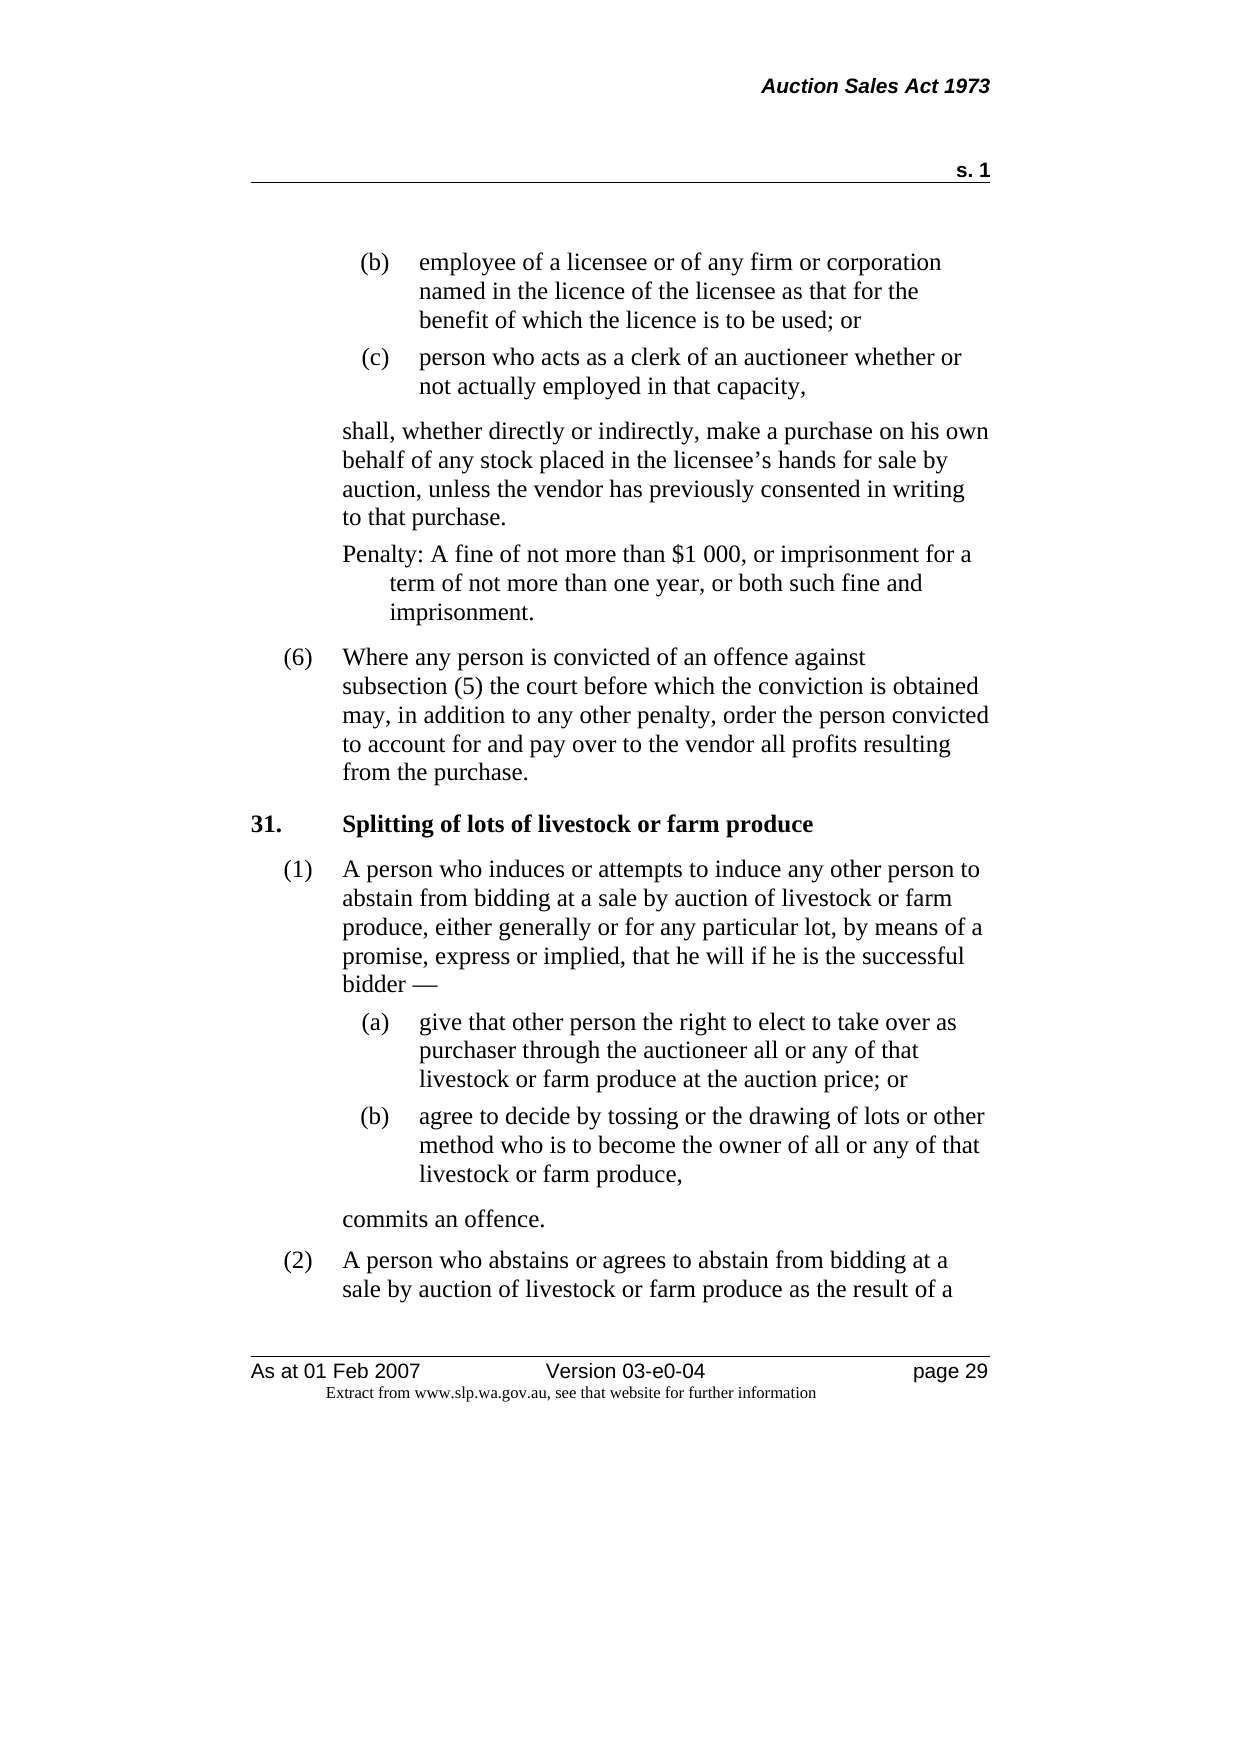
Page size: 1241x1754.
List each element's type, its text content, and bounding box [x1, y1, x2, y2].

subtitle 31. Splitting of lots of livestock or farm produce [251, 809, 990, 838]
text commits an offence. [251, 1204, 990, 1233]
text Penalty: A fine of not more than $1 000, or imprisonment for a term of not more than one year, or both such fine and imprisonment. [251, 539, 990, 626]
text shall, whether directly or indirectly, make a purchase on his own behalf of any stock placed in the licensee’s hands for sale by auction, unless the vendor has previously consented in writing to that purchase. [251, 416, 990, 531]
text (b) agree to decide by tossing or the drawing of lots or other method who is to become the owner of all or any of that livestock or farm produce, [251, 1101, 990, 1187]
text (1) A person who induces or attempts to induce any other person to abstain from bidding at a sale by auction of livestock or farm produce, either generally or for any particular lot, by means of a promise, express or implied, that he will if he is the successful bidder — [251, 854, 990, 998]
text (a) give that other person the right to elect to take over as purchaser through the auctioneer all or any of that livestock or farm produce at the auction price; or [251, 1007, 990, 1093]
text (b) employee of a licensee or of any firm or corporation named in the licence of the licensee as that for the benefit of which the licence is to be used; or [251, 247, 990, 334]
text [251, 1245, 990, 1303]
text (c) person who acts as a clerk of an auctioneer whether or not actually employed in that capacity, [251, 342, 990, 399]
text (6) Where any person is convicted of an offence against subsection (5) the court before which the conviction is obtained may, in addition to any other penalty, order the person convicted to account for and pay over to the vendor all profits resulting from the purchase. [251, 642, 990, 786]
